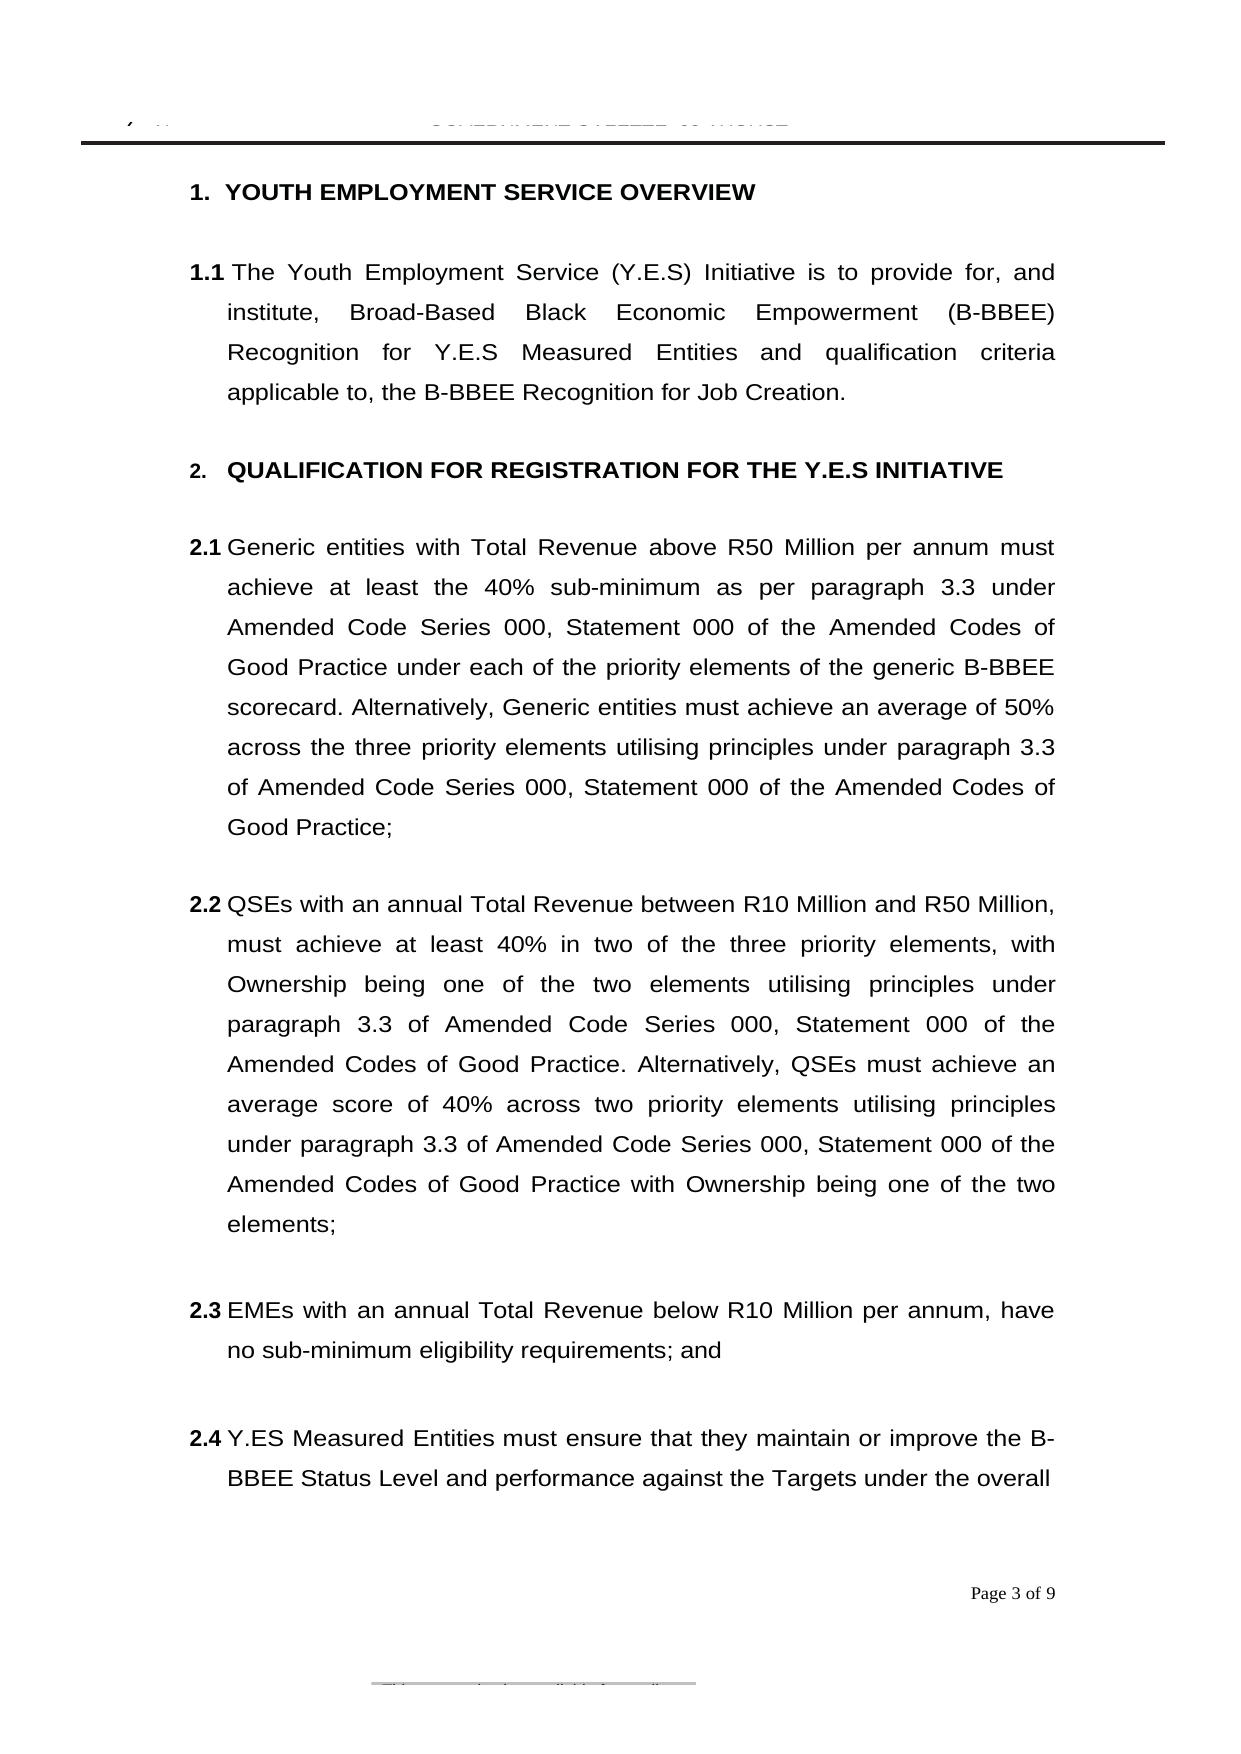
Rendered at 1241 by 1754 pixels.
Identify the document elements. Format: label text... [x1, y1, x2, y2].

subtitle QUALIFICATION FOR REGISTRATION FOR THE Y.E.S INITIATIVE [189, 457, 1178, 483]
list EMEs with an annual Total Revenue below R10 Million per annum, have no sub-minimum eligibility requirements; and [189, 1297, 1055, 1364]
text Page 3 of 9 [69, 1583, 1055, 1603]
list Y.ES Measured Entities must ensure that they maintain or improve the B- BBEE Status Level and performance against the Targets under the overall [189, 1425, 1055, 1491]
list Generic entities with Total Revenue above R50 Million per annum must achieve at least the 40% sub-minimum as per paragraph 3.3 under Amended Code Series 000, Statement 000 of the Amended Codes of Good Practice under each of the priority elements of the generic B-BBEE scorecard. Alternatively, Generic entities must achieve an average of 50% across the three priority elements utilising principles under paragraph 3.3 of Amended Code Series 000, Statement 000 of the Amended Codes of Good Practice; [189, 534, 1055, 840]
subtitle 1. YOUTH EMPLOYMENT SERVICE OVERVIEW [189, 179, 1178, 205]
text 1.1 The Youth Employment Service (Y.E.S) Initiative is to provide for, and institute, Broad-Based Black Economic Empowerment (B-BBEE) Recognition for Y.E.S Measured Entities and qualification criteria applicable to, the B-BBEE Recognition for Job Creation. [189, 259, 1055, 406]
list QSEs with an annual Total Revenue between R10 Million and R50 Million, must achieve at least 40% in two of the three priority elements, with Ownership being one of the two elements utilising principles under paragraph 3.3 of Amended Code Series 000, Statement 000 of the Amended Codes of Good Practice. Alternatively, QSEs must achieve an average score of 40% across two priority elements utilising principles under paragraph 3.3 of Amended Code Series 000, Statement 000 of the Amended Codes of Good Practice with Ownership being one of the two elements; [189, 891, 1056, 1237]
